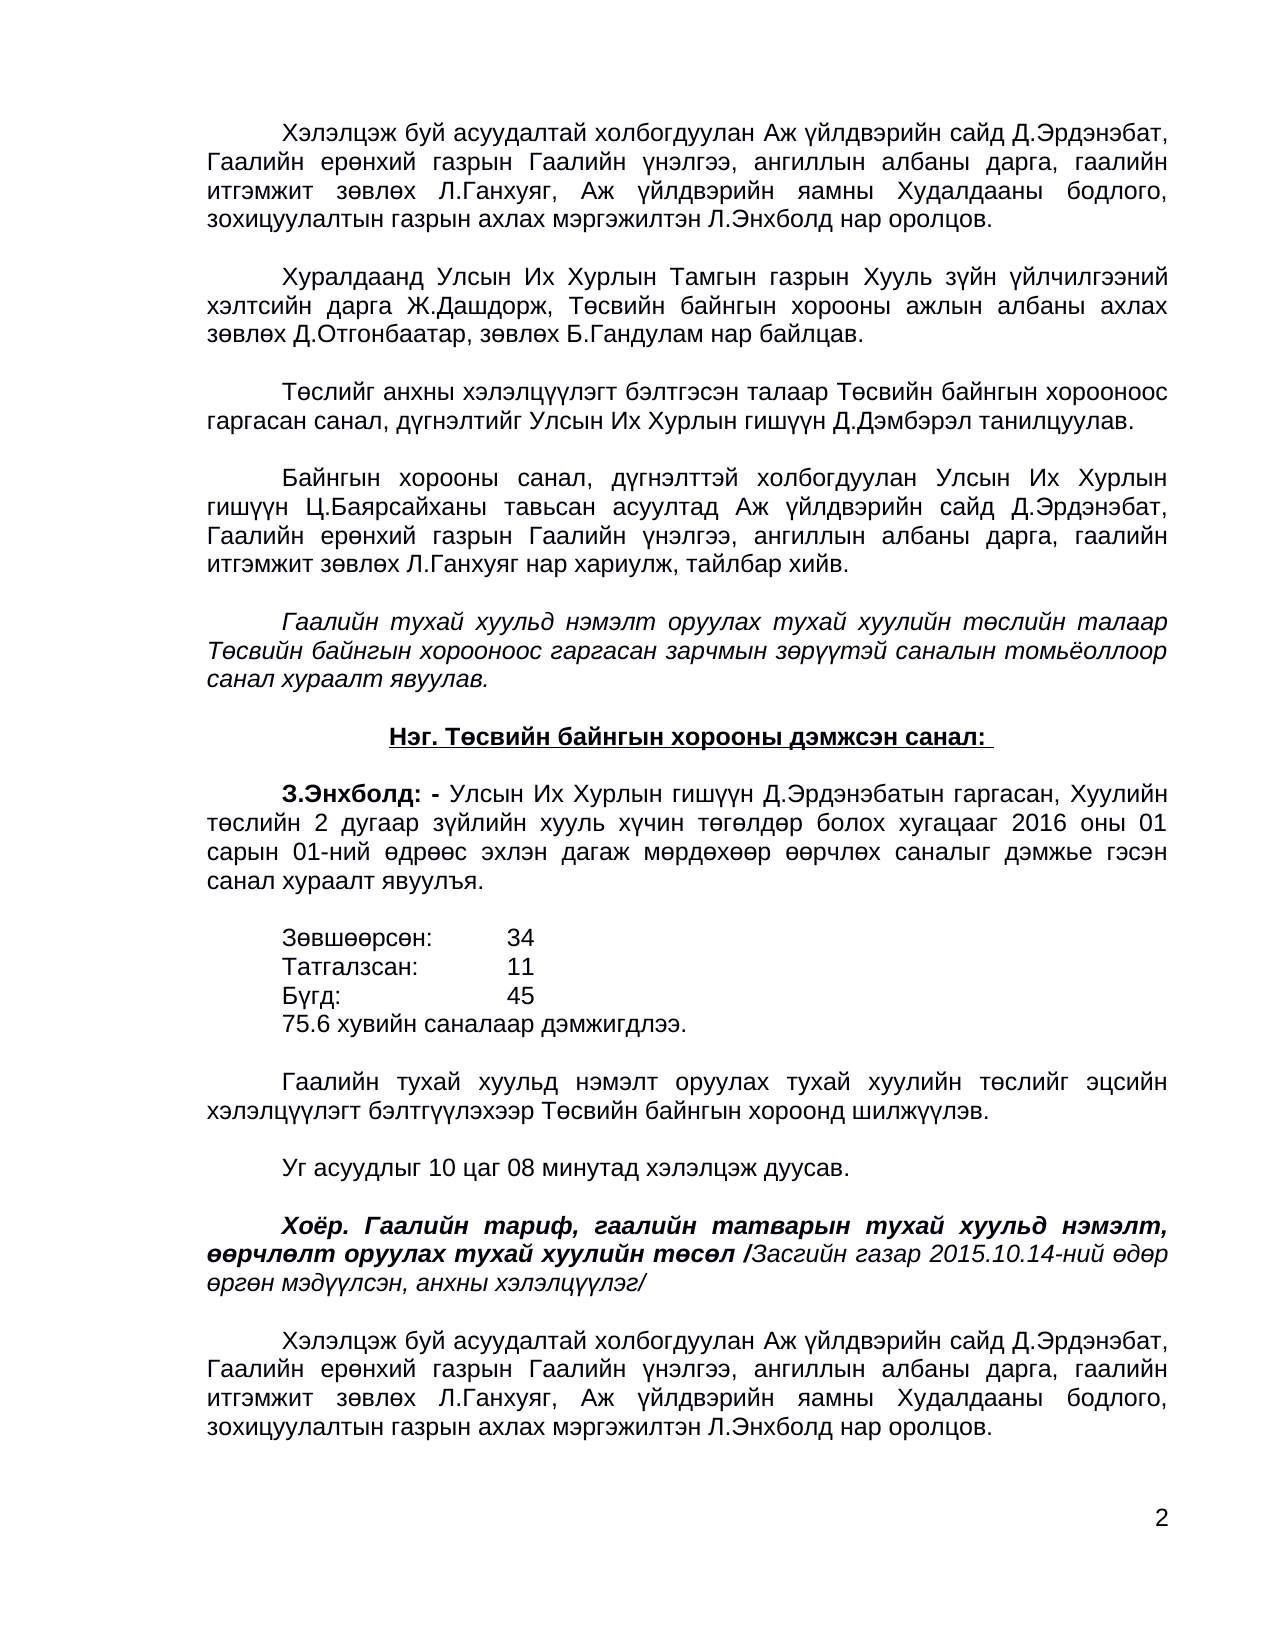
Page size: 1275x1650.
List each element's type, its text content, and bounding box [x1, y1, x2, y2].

text Хоёр. Гаалийн тариф, гаалийн татварын тухай хуульд нэмэлт, өөрчлөлт оруулах тухай хуулийн төсөл /Засгийн газар 2015.10.14-ний өдөр өргөн мэдүүлсэн, анхны хэлэлцүүлэг/ [207, 1211, 1169, 1297]
text З.Энхболд: - Улсын Их Хурлын гишүүн Д.Эрдэнэбатын гаргасан, Хуулийн төслийн 2 дугаар зүйлийн хууль хүчин төгөлдөр болох хугацааг 2016 оны 01 сарын 01-ний өдрөөс эхлэн дагаж мөрдөхөөр өөрчлөх саналыг дэмжье гэсэн санал хураалт явуулъя. [207, 779, 1169, 894]
text Гаалийн тухай хуульд нэмэлт оруулах тухай хуулийн төслийн талаар Төсвийн байнгын хорооноос гаргасан зарчмын зөрүүтэй саналын томьёоллоор санал хураалт явуулав. [207, 607, 1169, 693]
text Татгалзсан: 11 [207, 952, 1169, 981]
text Уг асуудлыг 10 цаг 08 минутад хэлэлцэж дуусав. [207, 1153, 1169, 1182]
text Гаалийн тухай хуульд нэмэлт оруулах тухай хуулийн төслийг эцсийн хэлэлцүүлэгт бэлтгүүлэхээр Төсвийн байнгын хороонд шилжүүлэв. [207, 1067, 1169, 1124]
text Хэлэлцэж буй асуудалтай холбогдуулан Аж үйлдвэрийн сайд Д.Эрдэнэбат, Гаалийн ерөнхий газрын Гаалийн үнэлгээ, ангиллын албаны дарга, гаалийн итгэмжит зөвлөх Л.Ганхуяг, Аж үйлдвэрийн яамны Худалдааны бодлого, зохицуулалтын газрын ахлах мэргэжилтэн Л.Энхболд нар оролцов. [207, 118, 1169, 233]
text Төслийг анхны хэлэлцүүлэгт бэлтгэсэн талаар Төсвийн байнгын хорооноос гаргасан санал, дүгнэлтийг Улсын Их Хурлын гишүүн Д.Дэмбэрэл танилцуулав. [207, 377, 1169, 434]
text Зөвшөөрсөн: 34 [207, 923, 1169, 952]
text Нэг. Төсвийн байнгын хорооны дэмжсэн санал: [207, 722, 1169, 751]
text Байнгын хорооны санал, дүгнэлттэй холбогдуулан Улсын Их Хурлын гишүүн Ц.Баярсайханы тавьсан асуултад Аж үйлдвэрийн сайд Д.Эрдэнэбат, Гаалийн ерөнхий газрын Гаалийн үнэлгээ, ангиллын албаны дарга, гаалийн итгэмжит зөвлөх Л.Ганхуяг нар хариулж, тайлбар хийв. [207, 463, 1169, 578]
text 75.6 хувийн саналаар дэмжигдлээ. [207, 1009, 1169, 1038]
text Хуралдаанд Улсын Их Хурлын Тамгын газрын Хууль зүйн үйлчилгээний хэлтсийн дарга Ж.Дашдорж, Төсвийн байнгын хорооны ажлын албаны ахлах зөвлөх Д.Отгонбаатар, зөвлөх Б.Гандулам нар байлцав. [207, 262, 1169, 348]
text Хэлэлцэж буй асуудалтай холбогдуулан Аж үйлдвэрийн сайд Д.Эрдэнэбат, Гаалийн ерөнхий газрын Гаалийн үнэлгээ, ангиллын албаны дарга, гаалийн итгэмжит зөвлөх Л.Ганхуяг, Аж үйлдвэрийн яамны Худалдааны бодлого, зохицуулалтын газрын ахлах мэргэжилтэн Л.Энхболд нар оролцов. [207, 1326, 1169, 1441]
text Бүгд: 45 [207, 981, 1169, 1009]
